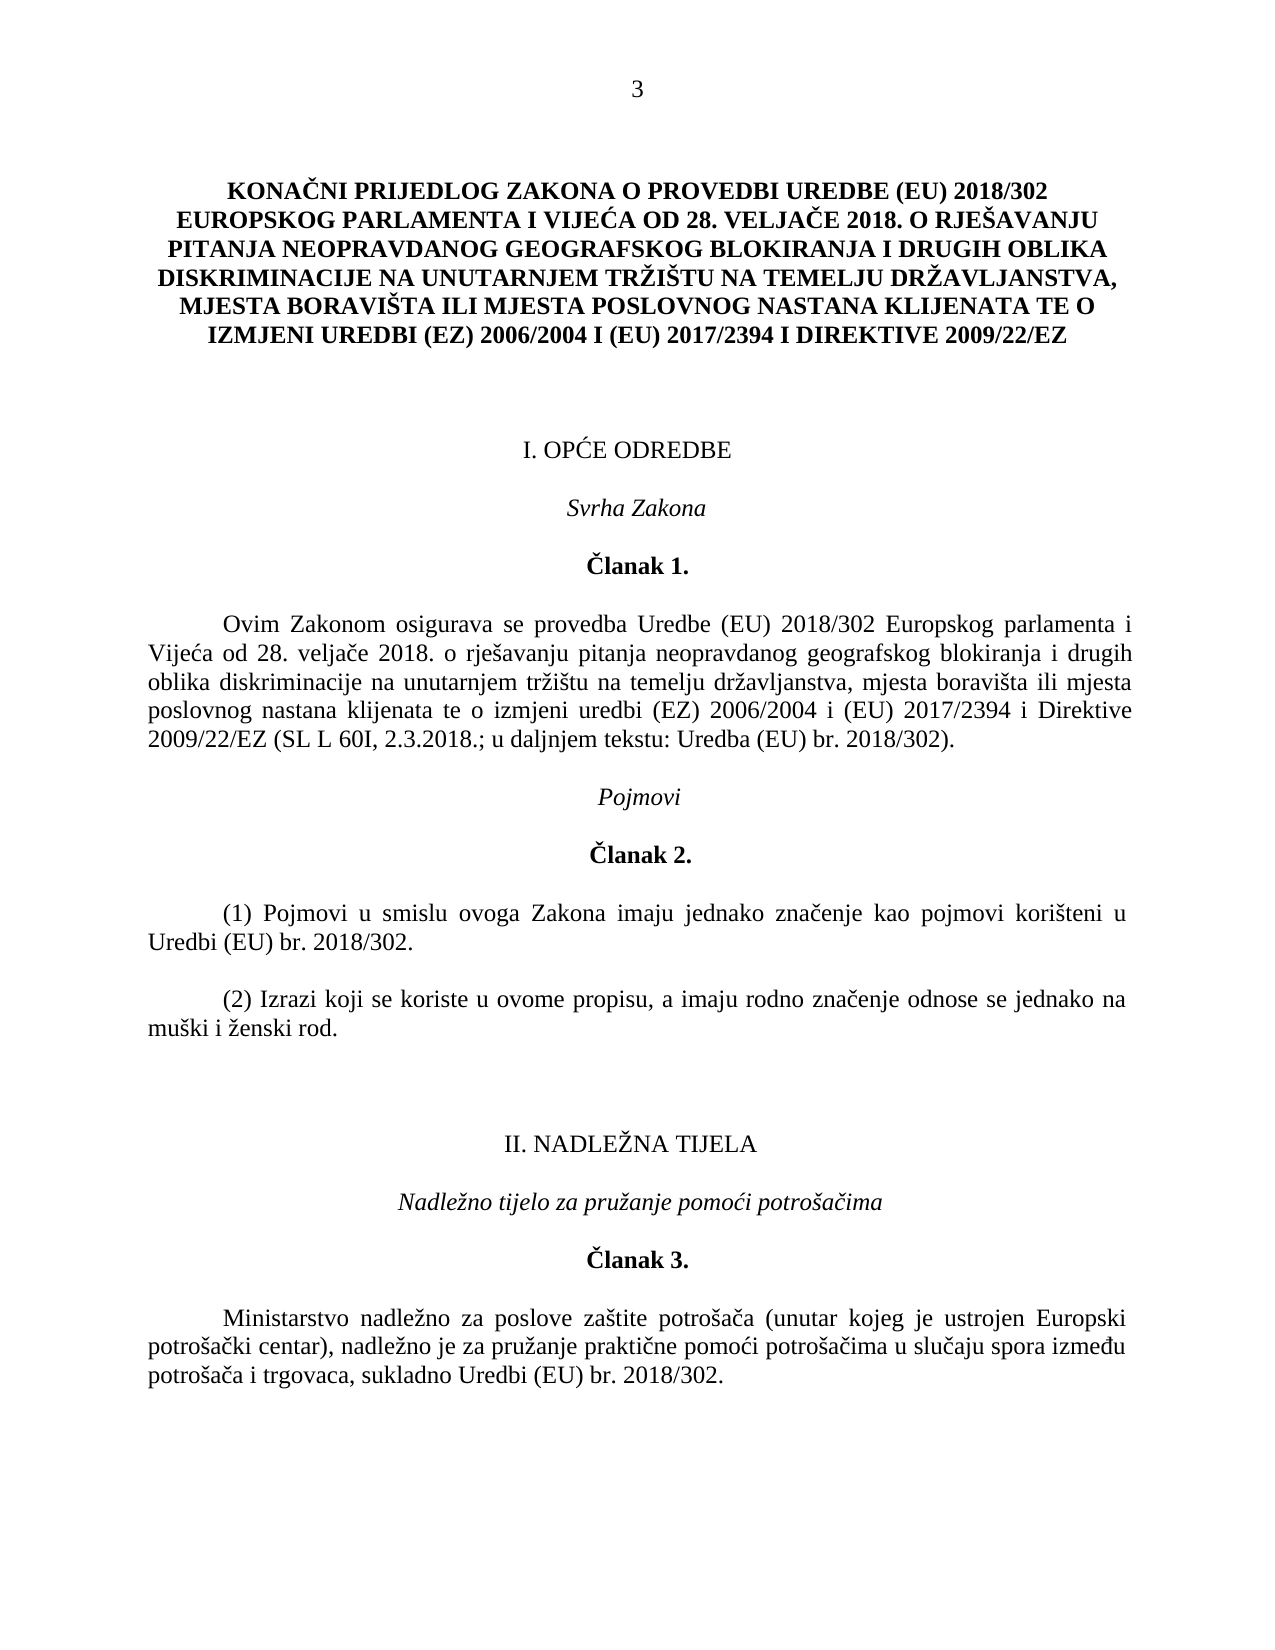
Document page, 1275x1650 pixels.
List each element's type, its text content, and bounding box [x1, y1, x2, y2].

text Pojmovi [148, 782, 1133, 811]
text Članak 1. [148, 551, 1127, 580]
text II. NADLEŽNA TIJELA [148, 1129, 1127, 1158]
text Ministarstvo nadležno za poslove zaštite potrošača (unutar kojeg je ustrojen Europski potrošački centar), nadležno je za pružanje praktične pomoći potrošačima u slučaju spora između potrošača i trgovaca, sukladno Uredbi (EU) br. 2018/302. [148, 1303, 1127, 1389]
text Svrha Zakona [148, 493, 1127, 522]
text Ovim Zakonom osigurava se provedba Uredbe (EU) 2018/302 Europskog parlamenta i Vijeća od 28. veljače 2018. o rješavanju pitanja neopravdanog geografskog blokiranja i drugih oblika diskriminacije na unutarnjem tržištu na temelju državljanstva, mjesta boravišta ili mjesta poslovnog nastana klijenata te o izmjeni uredbi (EZ) 2006/2004 i (EU) 2017/2394 i Direktive 2009/22/EZ (SL L 60I, 2.3.2018.; u daljnjem tekstu: Uredba (EU) br. 2018/302). [148, 609, 1133, 753]
text Nadležno tijelo za pružanje pomoći potrošačima [148, 1187, 1127, 1216]
text (1) Pojmovi u smislu ovoga Zakona imaju jednako značenje kao pojmovi korišteni u Uredbi (EU) br. 2018/302. [148, 898, 1127, 956]
text I. OPĆE ODREDBE [448, 436, 1127, 464]
text Članak 3. [148, 1245, 1127, 1273]
text (2) Izrazi koji se koriste u ovome propisu, a imaju rodno značenje odnose se jednako na muški i ženski rod. [148, 984, 1127, 1042]
text KONAČNI PRIJEDLOG ZAKONA O PROVEDBI UREDBE (EU) 2018/302 EUROPSKOG PARLAMENTA I VIJEĆA OD 28. VELJAČE 2018. O RJEŠAVANJU PITANJA NEOPRAVDANOG GEOGRAFSKOG BLOKIRANJA I DRUGIH OBLIKA DISKRIMINACIJE NA UNUTARNJEM TRŽIŠTU NA TEMELJU DRŽAVLJANSTVA, MJESTA BORAVIŠTA ILI MJESTA POSLOVNOG NASTANA KLIJENATA TE O IZMJENI UREDBI (EZ) 2006/2004 I (EU) 2017/2394 I DIREKTIVE 2009/22/EZ [148, 176, 1127, 349]
text Članak 2. [148, 840, 1133, 869]
